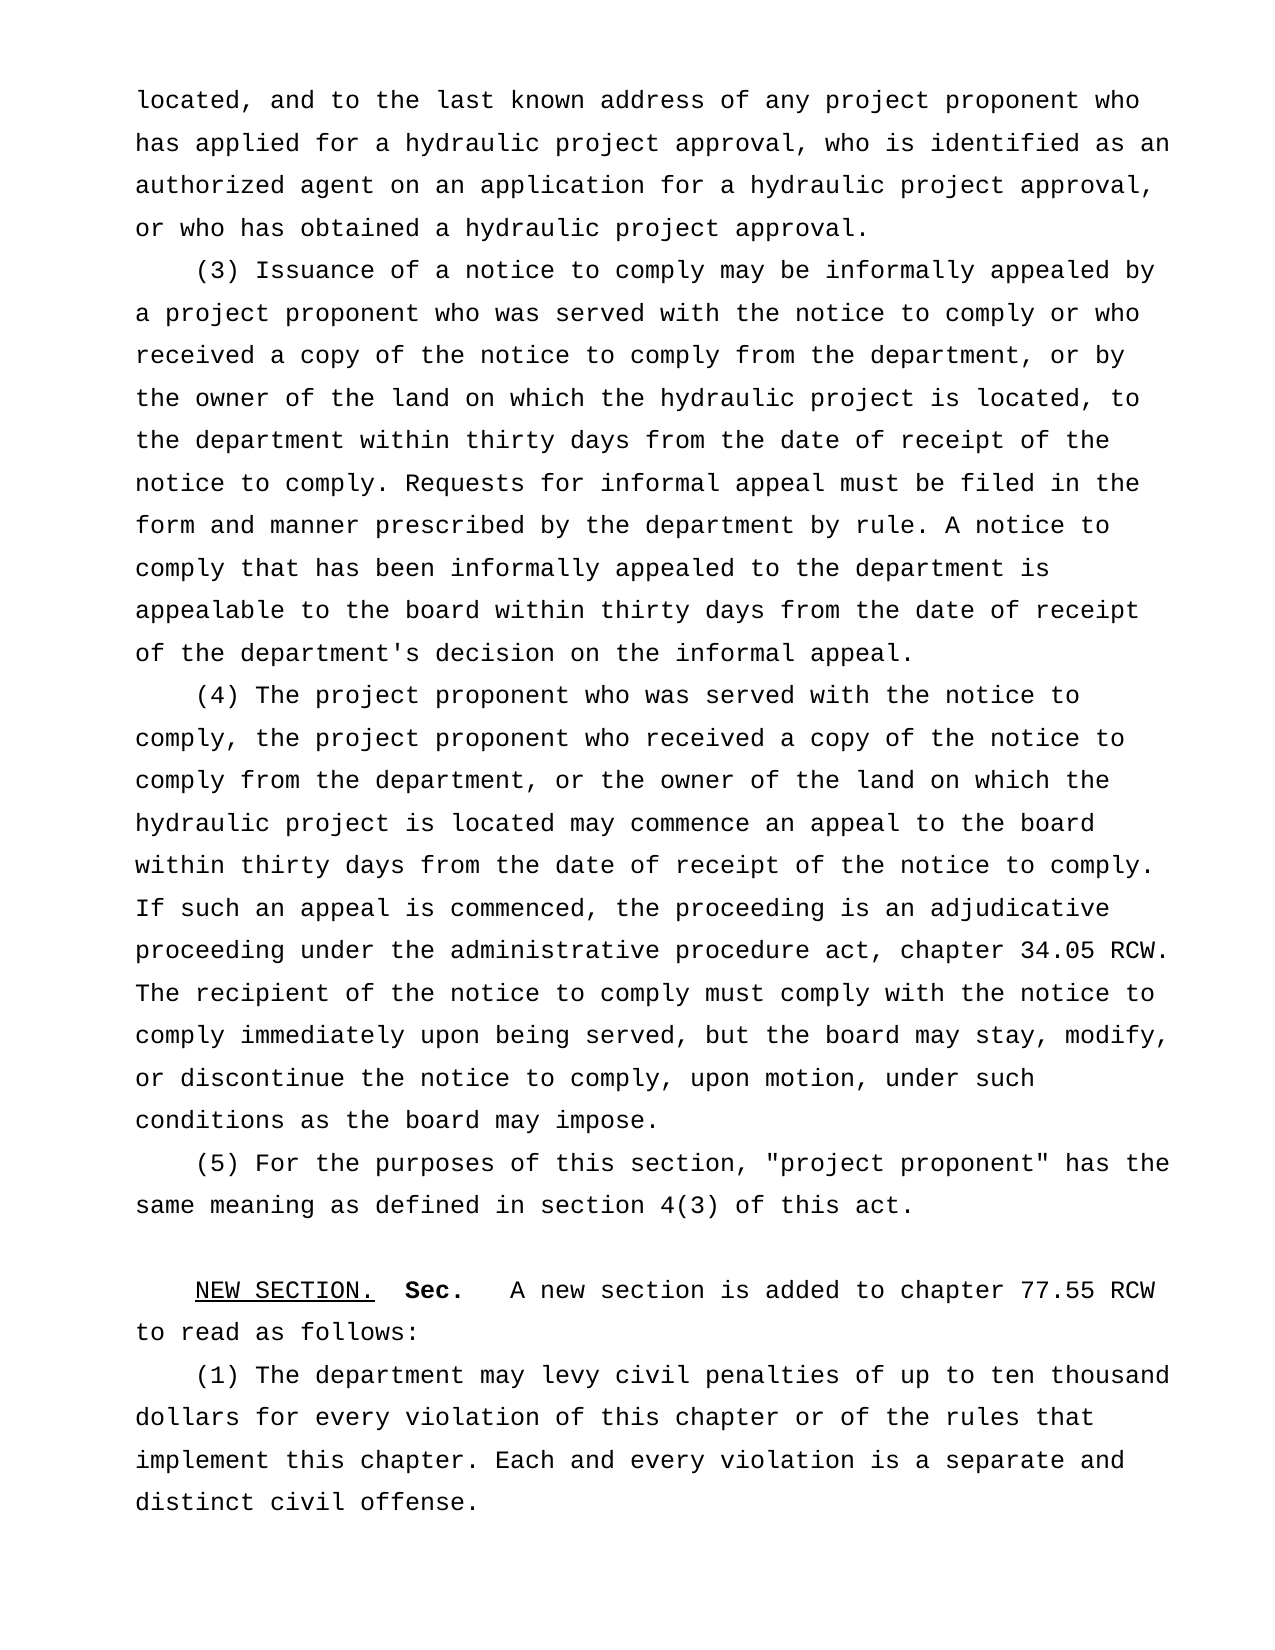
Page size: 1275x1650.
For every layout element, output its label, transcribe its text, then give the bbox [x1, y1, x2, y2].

text (1) The department may levy civil penalties of up to ten thousand dollars for every violation of this chapter or of the rules that implement this chapter. Each and every violation is a separate and distinct civil offense. [135, 1349, 1170, 1519]
text (4) The project proponent who was served with the notice to comply, the project proponent who received a copy of the notice to comply from the department, or the owner of the land on which the hydraulic project is located may commence an appeal to the board within thirty days from the date of receipt of the notice to comply. If such an appeal is commenced, the proceeding is an adjudicative proceeding under the administrative procedure act, chapter 34.05 RCW. The recipient of the notice to comply must comply with the notice to comply immediately upon being served, but the board may stay, modify, or discontinue the notice to comply, upon motion, under such conditions as the board may impose. [135, 670, 1170, 1137]
text (3) Issuance of a notice to comply may be informally appealed by a project proponent who was served with the notice to comply or who received a copy of the notice to comply from the department, or by the owner of the land on which the hydraulic project is located, to the department within thirty days from the date of receipt of the notice to comply. Requests for informal appeal must be filed in the form and manner prescribed by the department by rule. A notice to comply that has been informally appealed to the department is appealable to the board within thirty days from the date of receipt of the department's decision on the informal appeal. [135, 245, 1170, 670]
text NEW SECTION. Sec. A new section is added to chapter 77.55 RCW to read as follows: [135, 1264, 1170, 1349]
text (5) For the purposes of this section, "project proponent" has the same meaning as defined in section 4(3) of this act. [135, 1137, 1170, 1222]
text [135, 75, 1170, 245]
